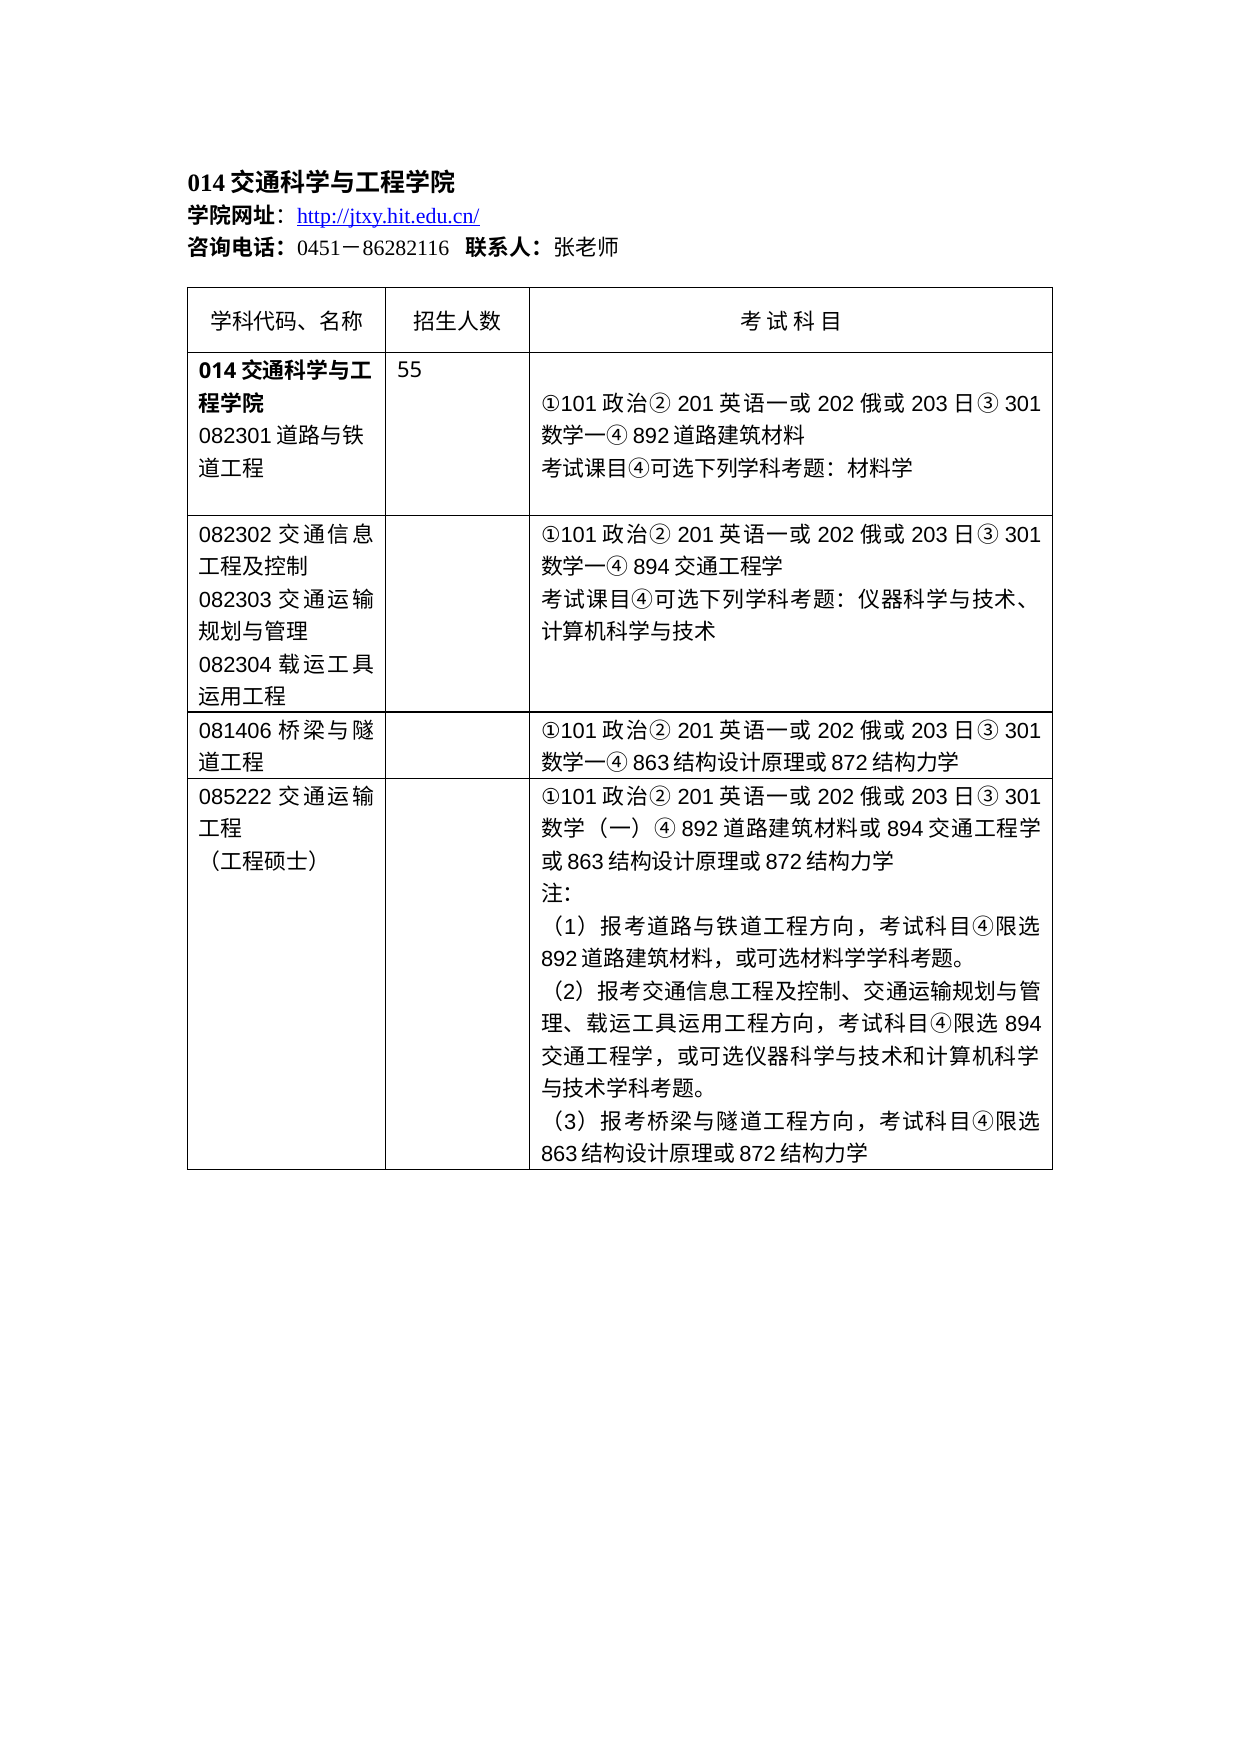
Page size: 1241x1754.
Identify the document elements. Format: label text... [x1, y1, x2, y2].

table_cell ①101政治②201英语一或202俄或203日③301数学（一）④892道路建筑材料或894交通工程学或863结构设计原理或872结构力学 注： （1）报考道路与铁道工程方向，考试科目④限选892道路建筑材料，或可选材料学学科考题。 （2）报考交通信息工程及控制、交通运输规划与管理、载运工具运用工程方向，考试科目④限选894交通工程学，或可选仪器科学与技术和计算机科学与技术学科考题。 （3）报考桥梁与隧道工程方向，考试科目④限选863结构设计原理或872结构力学 [530, 779, 1052, 1168]
text 咨询电话：0451－86282116 联系人：张老师 [187, 230, 1053, 262]
table_header 学科代码、名称 [188, 288, 385, 352]
table_cell ①101政治②201英语一或202俄或203日③301数学一④892道路建筑材料 考试课目④可选下列学科考题：材料学 [530, 353, 1052, 515]
table_header 考 试 科 目 [530, 288, 1052, 352]
table_cell 014交通科学与工程学院 082301道路与铁道工程 [188, 353, 385, 515]
table_cell 082302交通信息工程及控制 082303交通运输规划与管理 082304载运工具运用工程 [188, 516, 385, 711]
table_cell [386, 779, 529, 1168]
table_cell [386, 516, 529, 711]
table_cell ①101政治②201英语一或202俄或203日③301数学一④863结构设计原理或872结构力学 [530, 713, 1052, 777]
table_cell 55 [386, 353, 529, 515]
table_header 招生人数 [386, 288, 529, 352]
table_cell [386, 713, 529, 777]
text 014交通科学与工程学院 [187, 162, 1053, 198]
table_cell 081406桥梁与隧道工程 [188, 713, 385, 777]
text 学院网址：http://jtxy.hit.edu.cn/ [187, 198, 1053, 230]
table_cell 085222交通运输工程 （工程硕士） [188, 779, 385, 1168]
table_cell ①101政治②201英语一或202俄或203日③301数学一④ 894交通工程学 考试课目④可选下列学科考题：仪器科学与技术、计算机科学与技术 [530, 516, 1052, 711]
